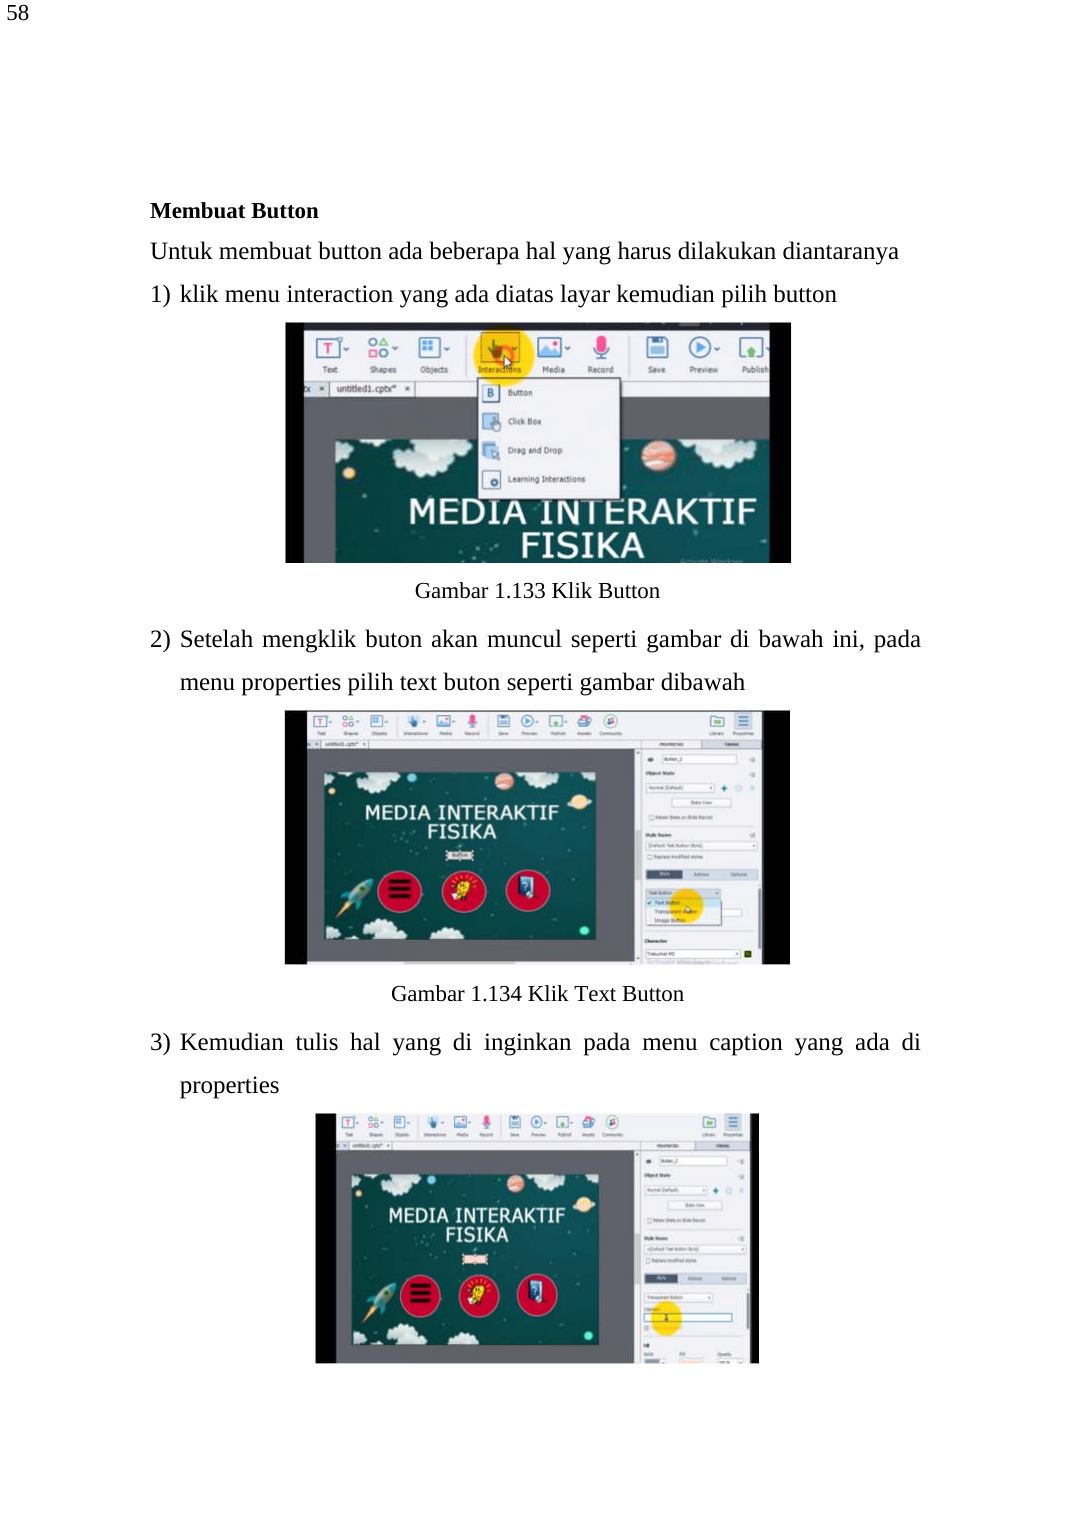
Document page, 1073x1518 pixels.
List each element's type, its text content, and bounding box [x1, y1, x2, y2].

picture [315, 1113, 760, 1364]
picture [284, 710, 791, 965]
list Setelah mengklik buton akan muncul seperti gambar di bawah ini, pada menu properties pilih text buton seperti gambar dibawah [150, 624, 923, 696]
text Gambar 1.134 Klik Text Button [391, 980, 1073, 1007]
list Kemudian tulis hal yang di inginkan pada menu caption yang ada di properties [150, 1027, 923, 1099]
text Gambar 1.133 Klik Button [414, 323, 1073, 603]
text Untuk membuat button ada beberapa hal yang harus dilakukan diantaranya [150, 236, 1073, 265]
picture [285, 322, 792, 563]
list klik menu interaction yang ada diatas layar kemudian pilih button [150, 279, 1073, 308]
text Membuat Button [150, 197, 1073, 223]
